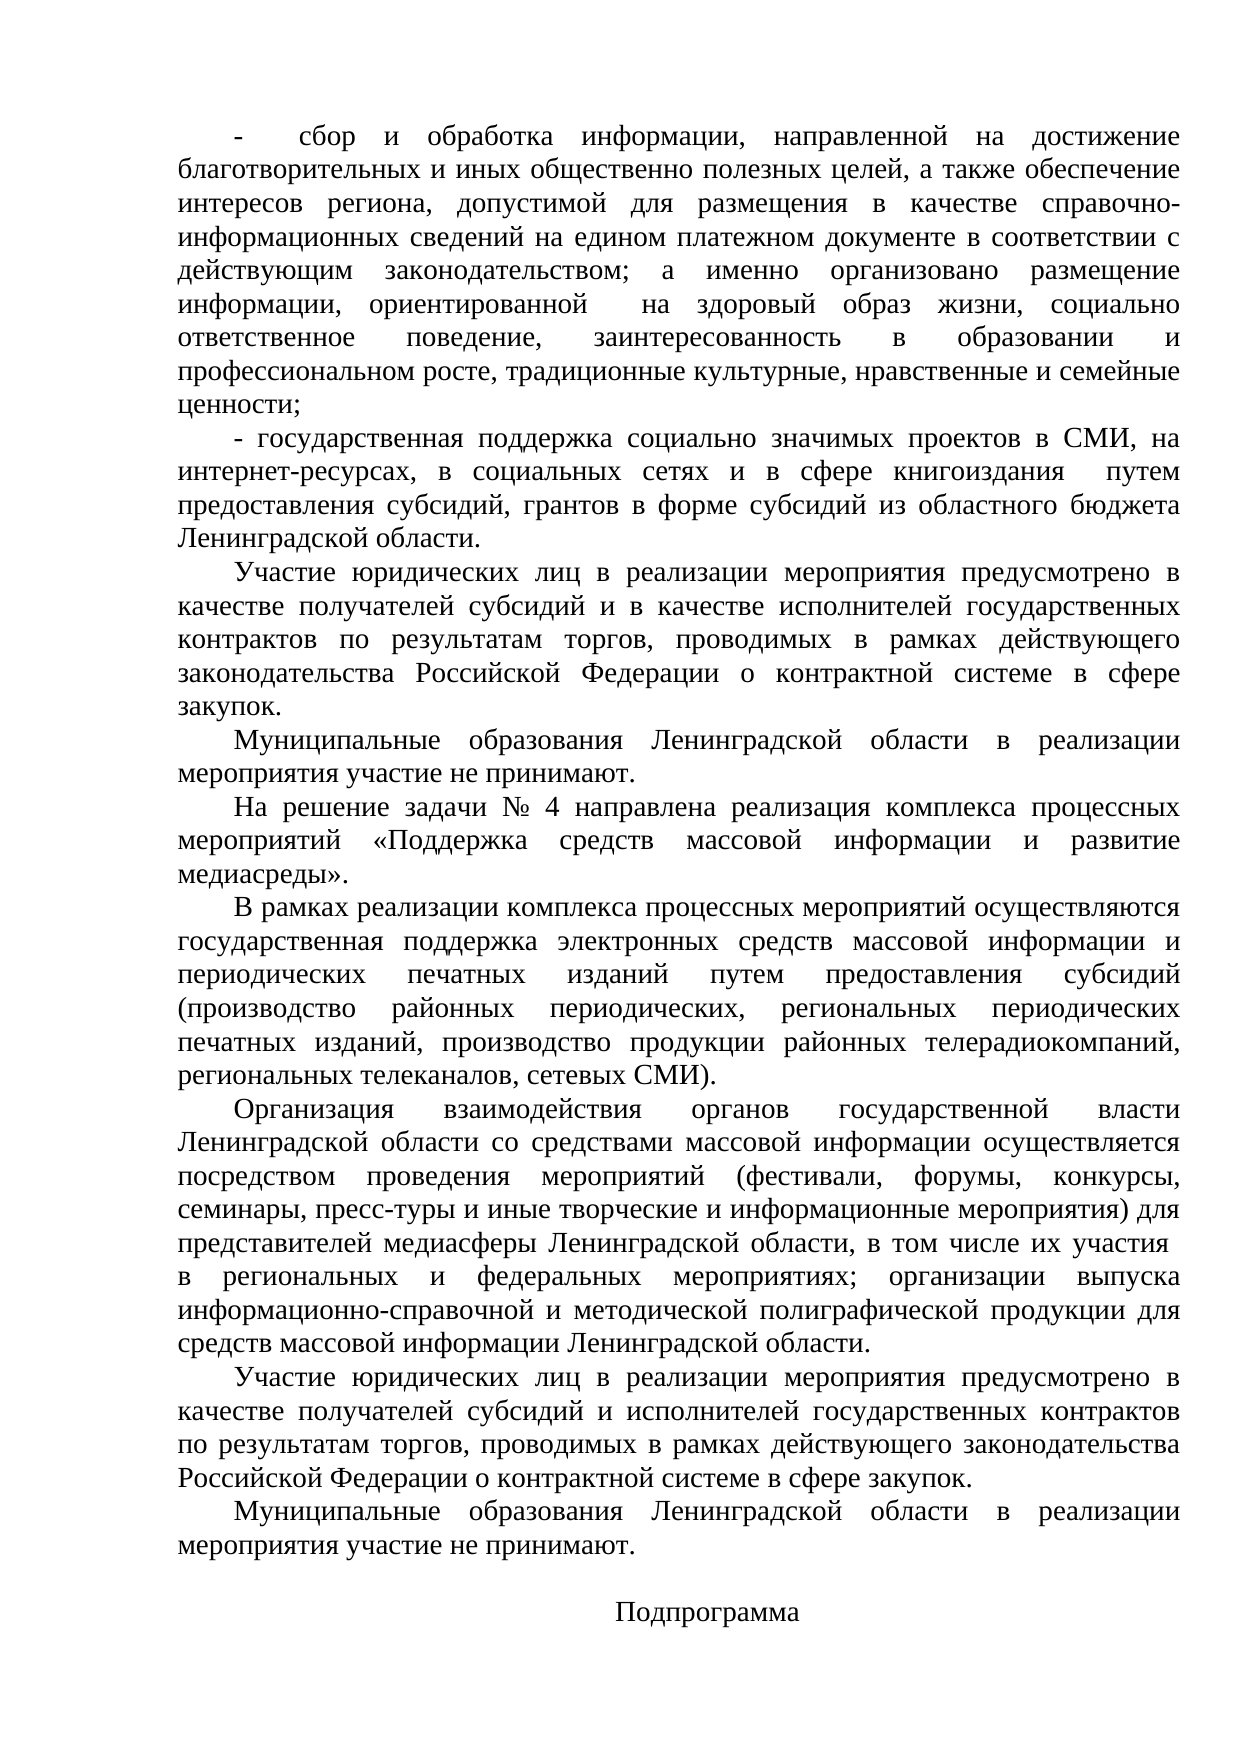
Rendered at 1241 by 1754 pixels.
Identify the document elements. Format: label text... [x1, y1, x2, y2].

text Участие юридических лиц в реализации мероприятия предусмотрено в качестве получателей субсидий и в качестве исполнителей государственных контрактов по результатам торгов, проводимых в рамках действующего законодательства Российской Федерации о контрактной системе в сфере закупок. [177, 554, 1181, 722]
text Подпрограмма [177, 1594, 1181, 1627]
text Организация взаимодействия органов государственной власти Ленинградской области со средствами массовой информации осуществляется посредством проведения мероприятий (фестивали, форумы, конкурсы, семинары, пресс-туры и иные творческие и информационные мероприятия) для представителей медиасферы Ленинградской области, в том числе их участия в региональных и федеральных мероприятиях; организации выпуска информационно-справочной и методической полиграфической продукции для средств массовой информации Ленинградской области. [177, 1091, 1181, 1359]
text - государственная поддержка социально значимых проектов в СМИ, на интернет-ресурсах, в социальных сетях и в сфере книгоиздания путем предоставления субсидий, грантов в форме субсидий из областного бюджета Ленинградской области. [177, 420, 1181, 554]
text - сбор и обработка информации, направленной на достижение благотворительных и иных общественно полезных целей, а также обеспечение интересов региона, допустимой для размещения в качестве справочно-информационных сведений на едином платежном документе в соответствии с действующим законодательством; а именно организовано размещение информации, ориентированной на здоровый образ жизни, социально ответственное поведение, заинтересованность в образовании и профессиональном росте, традиционные культурные, нравственные и семейные ценности; [177, 118, 1181, 420]
text Муниципальные образования Ленинградской области в реализации мероприятия участие не принимают. [177, 1493, 1181, 1560]
text Муниципальные образования Ленинградской области в реализации мероприятия участие не принимают. [177, 722, 1181, 789]
text На решение задачи № 4 направлена реализация комплекса процессных мероприятий «Поддержка средств массовой информации и развитие медиасреды». [177, 789, 1181, 889]
text В рамках реализации комплекса процессных мероприятий осуществляются государственная поддержка электронных средств массовой информации и периодических печатных изданий путем предоставления субсидий (производство районных периодических, региональных периодических печатных изданий, производство продукции районных телерадиокомпаний, региональных телеканалов, сетевых СМИ). [177, 889, 1181, 1091]
text Участие юридических лиц в реализации мероприятия предусмотрено в качестве получателей субсидий и исполнителей государственных контрактов по результатам торгов, проводимых в рамках действующего законодательства Российской Федерации о контрактной системе в сфере закупок. [177, 1359, 1181, 1493]
